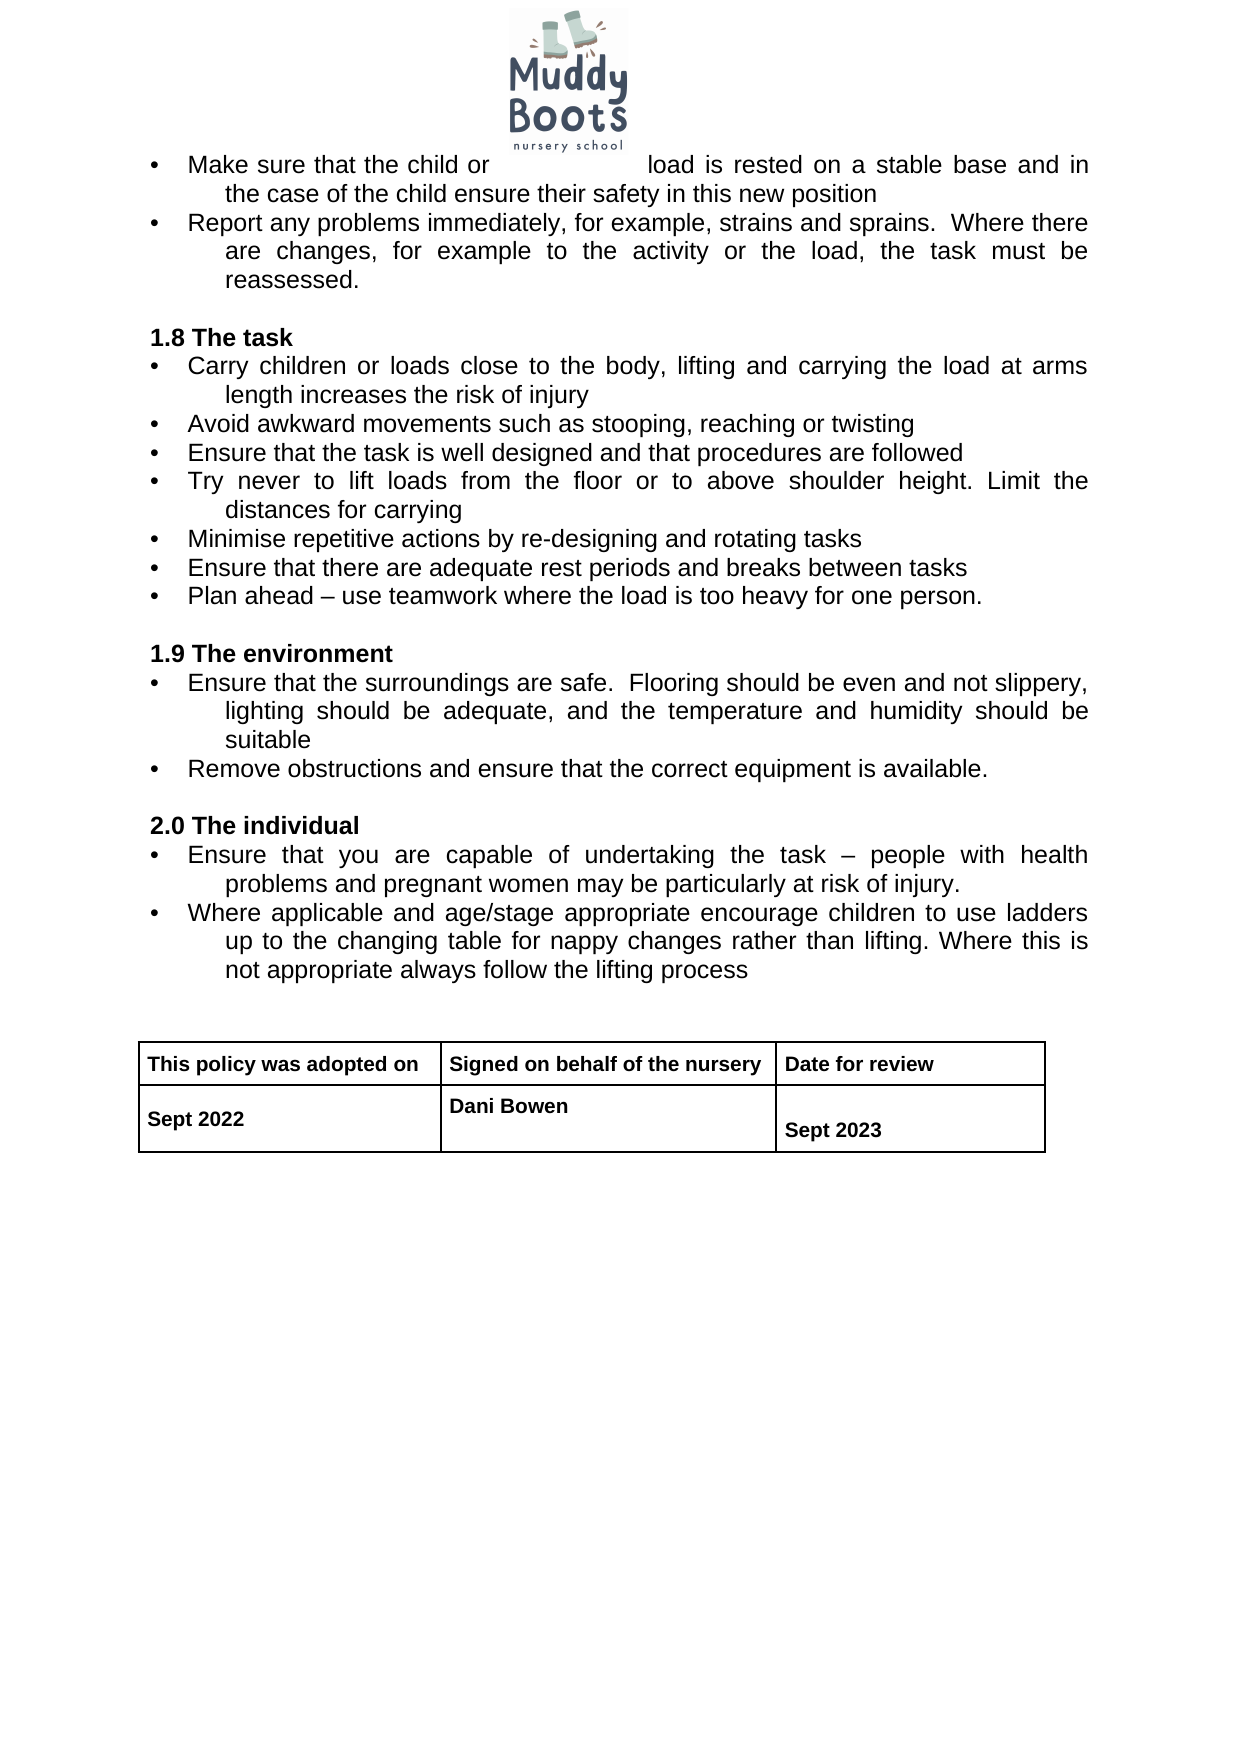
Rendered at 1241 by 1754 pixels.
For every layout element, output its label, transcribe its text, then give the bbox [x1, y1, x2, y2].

table_header This policy was adopted on [140, 1043, 440, 1084]
picture [508, 8, 629, 150]
list Ensure that the task is well designed and that procedures are followed [150, 437, 1090, 466]
table_cell Sept 2022 [140, 1086, 440, 1151]
list Minimise repetitive actions by re-designing and rotating tasks [150, 524, 1090, 552]
table_header Date for review [777, 1043, 1044, 1084]
list Avoid awkward movements such as stooping, reaching or twisting [150, 409, 1090, 437]
table_cell Sept 2023 [777, 1086, 1044, 1151]
text 1.9 The environment [150, 639, 1090, 667]
list Report any problems immediately, for example, strains and sprains. Where there are changes, for example to the activity or the load, the task must be reassessed. [150, 207, 1090, 294]
list Ensure that you are capable of undertaking the task – people with health problems and pregnant women may be particularly at risk of injury. [150, 840, 1090, 897]
text 2.0 The individual [150, 811, 1090, 840]
text 1.8 The task [150, 322, 1090, 351]
list Remove obstructions and ensure that the correct equipment is available. [150, 754, 1090, 782]
table_cell Dani Bowen [442, 1086, 775, 1151]
list Where applicable and age/stage appropriate encourage children to use ladders up to the changing table for nappy changes rather than lifting. Where this is not appropriate always follow the lifting process [150, 897, 1090, 984]
list Ensure that there are adequate rest periods and breaks between tasks [150, 552, 1090, 581]
list Ensure that the surroundings are safe. Flooring should be even and not slippery, lighting should be adequate, and the temperature and humidity should be suitable [150, 667, 1090, 754]
list Try never to lift loads from the floor or to above shoulder height. Limit the distances for carrying [150, 466, 1090, 524]
list Make sure that the child or load is rested on a stable base and in the case of the child ensure their safety in this new position [150, 150, 1090, 207]
list Carry children or loads close to the body, lifting and carrying the load at arms length increases the risk of injury [150, 351, 1090, 409]
table_header Signed on behalf of the nursery [442, 1043, 775, 1084]
list Plan ahead – use teamwork where the load is too heavy for one person. [150, 581, 1090, 610]
